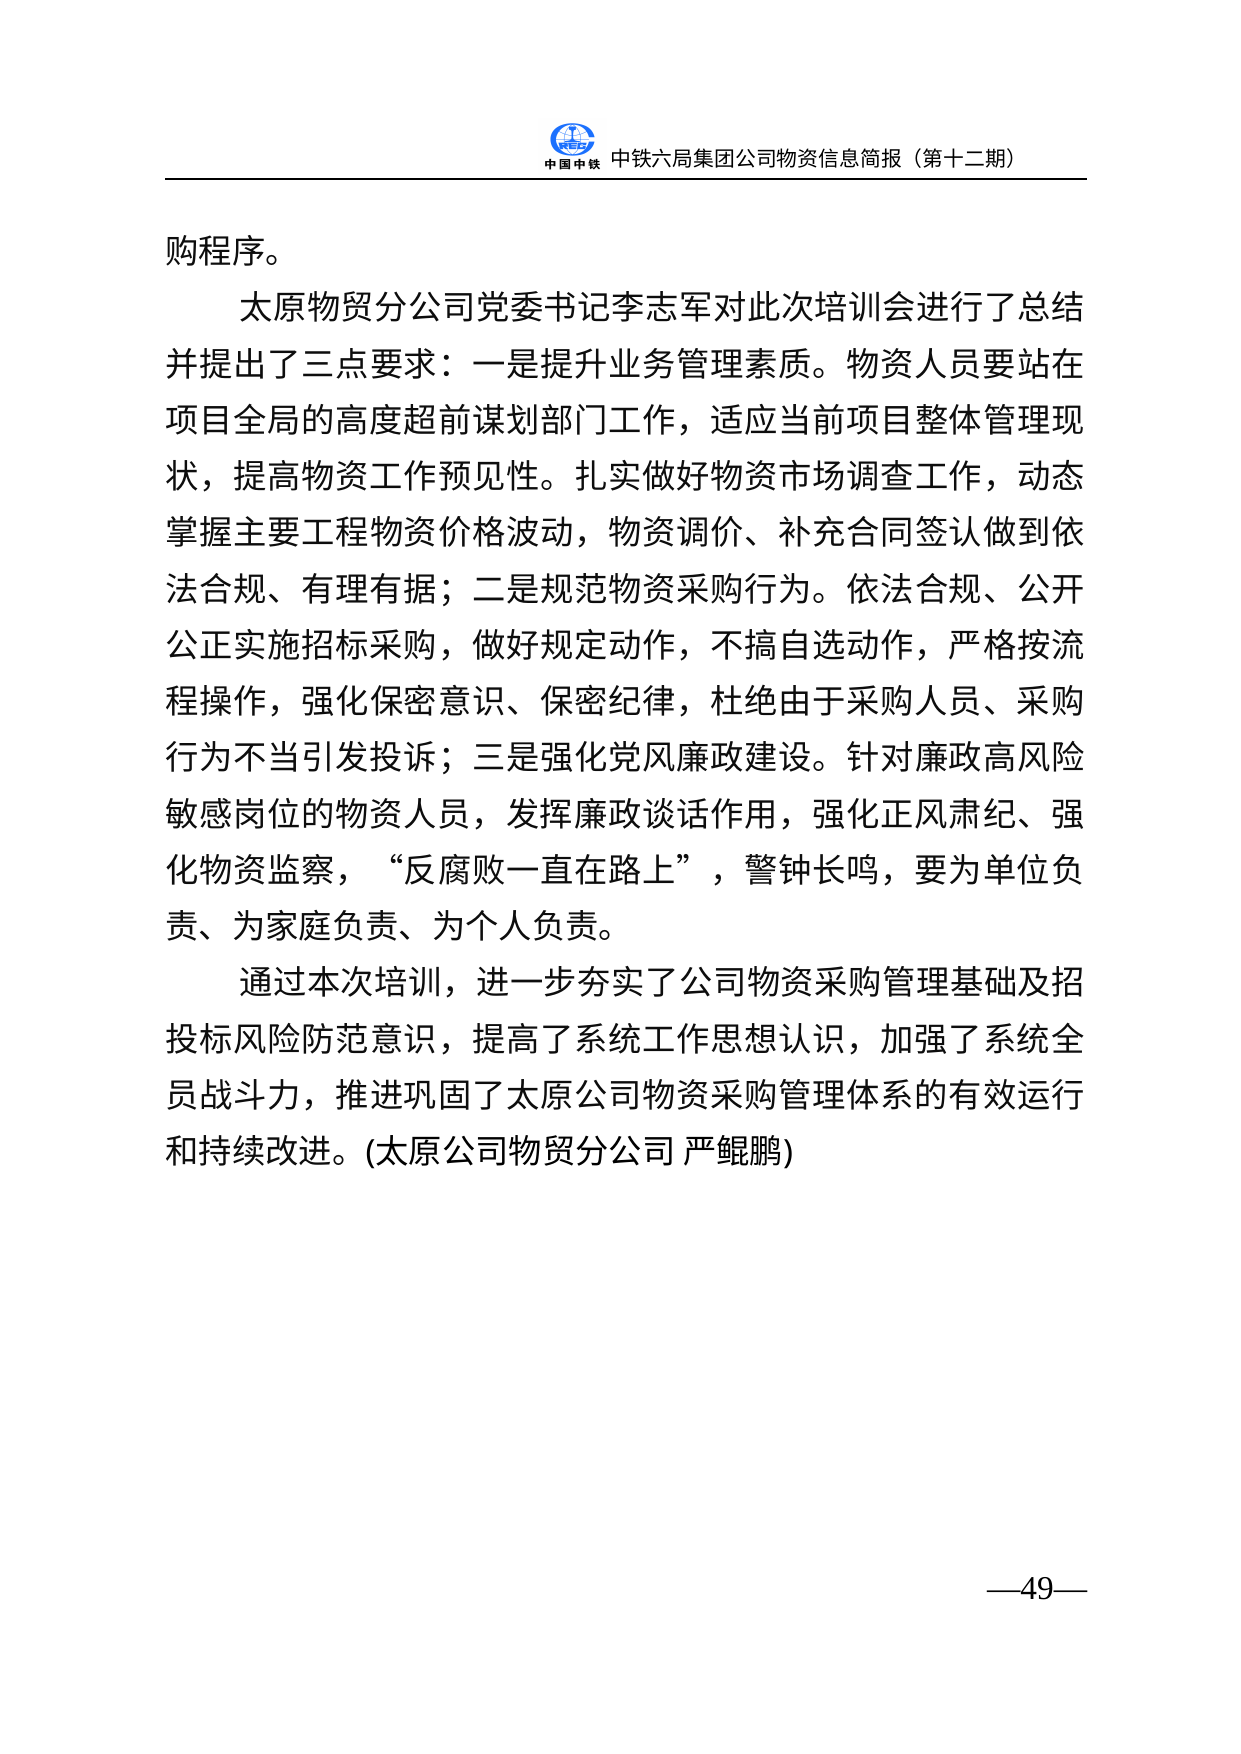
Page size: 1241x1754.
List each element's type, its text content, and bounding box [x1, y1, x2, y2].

text 太原物贸分公司党委书记李志军对此次培训会进行了总结并提出了三点要求：一是提升业务管理素质。物资人员要站在项目全局的高度超前谋划部门工作，适应当前项目整体管理现状，提高物资工作预见性。扎实做好物资市场调查工作，动态掌握主要工程物资价格波动，物资调价、补充合同签认做到依法合规、有理有据；二是规范物资采购行为。依法合规、公开公正实施招标采购，做好规定动作，不搞自选动作，严格按流程操作，强化保密意识、保密纪律，杜绝由于采购人员、采购行为不当引发投诉；三是强化党风廉政建设。针对廉政高风险敏感岗位的物资人员，发挥廉政谈话作用，强化正风肃纪、强化物资监察，“反腐败一直在路上”，警钟长鸣，要为单位负责、为家庭负责、为个人负责。 [165, 275, 1087, 950]
text 随后，太原物贸分公司管理部对集团公司《中铁六局集团物资集中采购供应管理办法》、《转发关于加强采购与招投标风险防范的通知》的文件，进行了讲解传达，采供事业部重点对物资计划、招标管理、合同管理、结算管理、商城采购、物资调价等进行了采购管理专题培训，明确了采购流程，规范采购程序。 [165, 218, 1087, 275]
picture [538, 118, 607, 175]
text 通过本次培训，进一步夯实了公司物资采购管理基础及招投标风险防范意识，提高了系统工作思想认识，加强了系统全员战斗力，推进巩固了太原公司物资采购管理体系的有效运行和持续改进。(太原公司物贸分公司 严鲲鹏) [165, 950, 1087, 1175]
